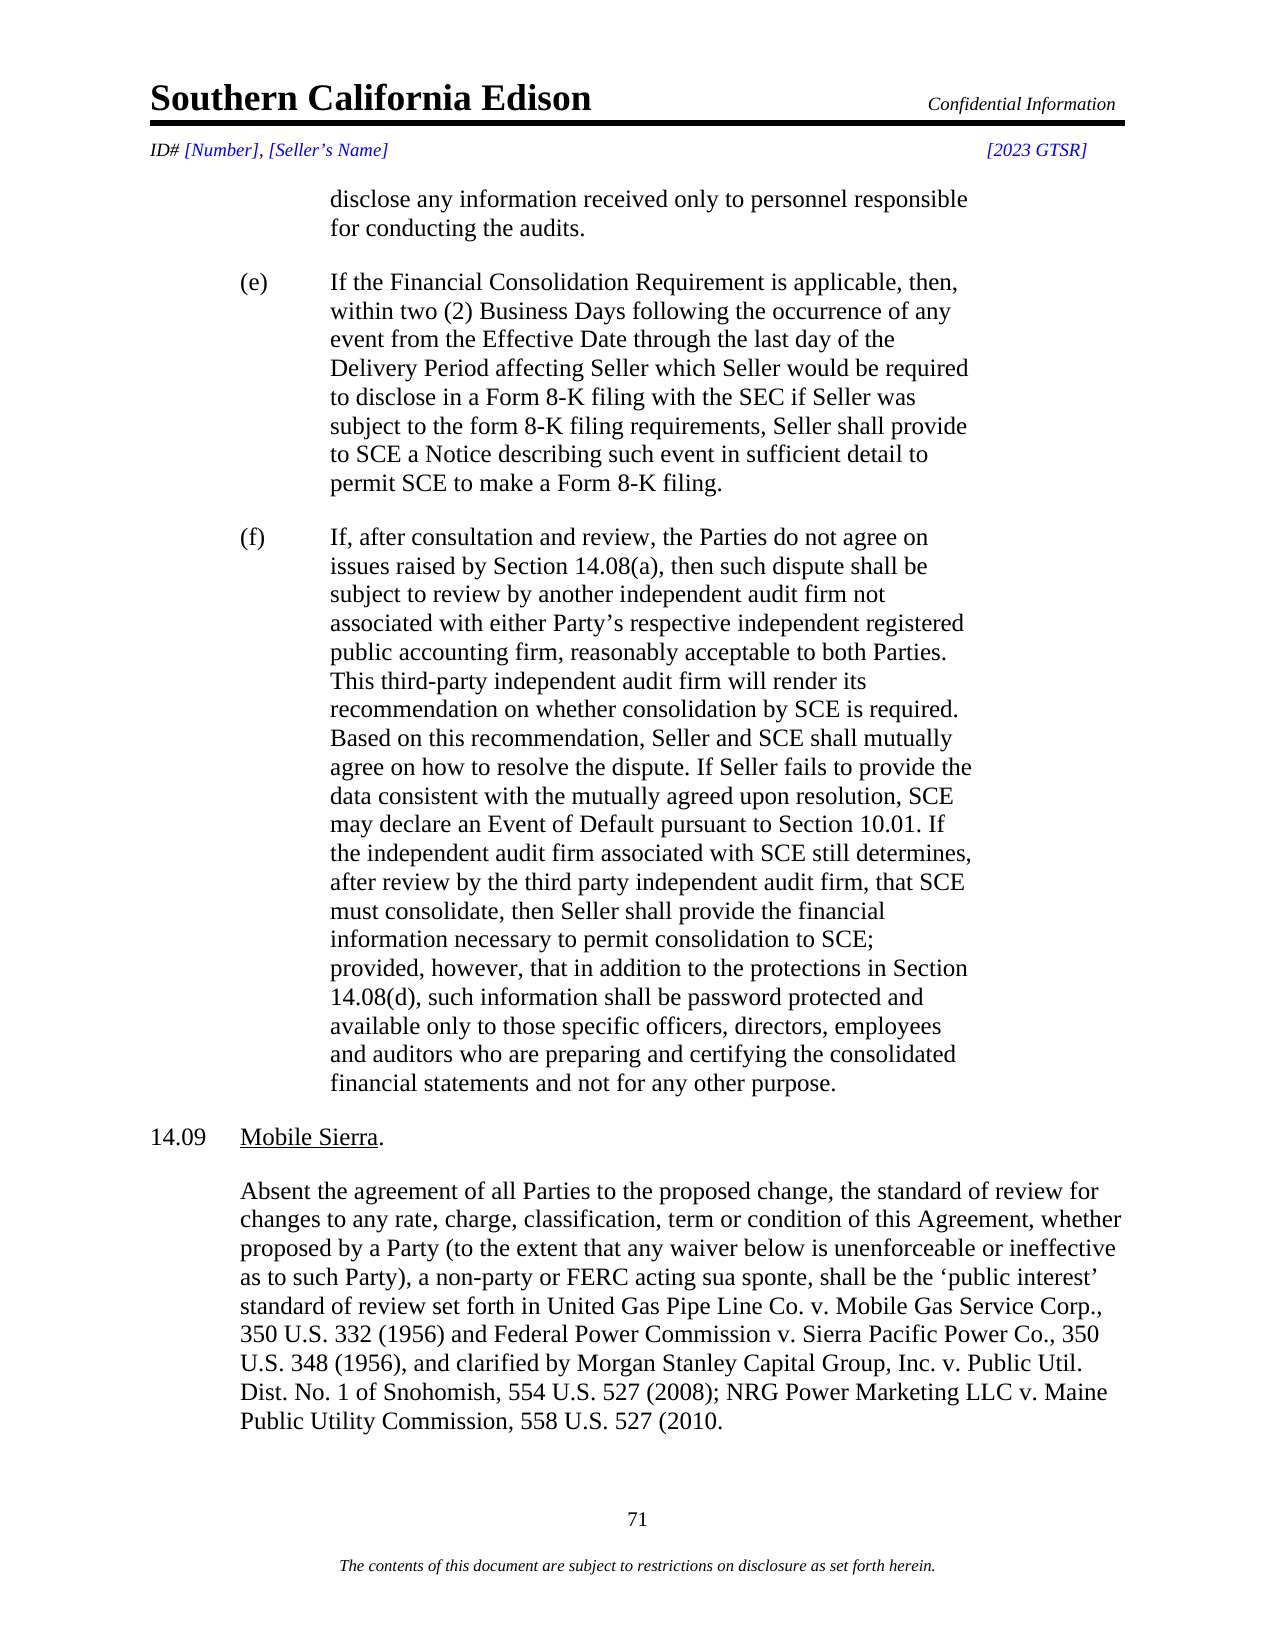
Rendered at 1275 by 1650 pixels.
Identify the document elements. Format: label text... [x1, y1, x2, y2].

subtitle If the Financial Consolidation Requirement is applicable, then, within two (2) Business Days following the occurrence of any event from the Effective Date through the last day of the Delivery Period affecting Seller which Seller would be required to disclose in a Form 8-K filing with the SEC if Seller was subject to the form 8-K filing requirements, Seller shall provide to SCE a Notice describing such event in sufficient detail to permit SCE to make a Form 8-K filing. [240, 267, 975, 497]
subtitle Absent the agreement of all Parties to the proposed change, the standard of review for changes to any rate, charge, classification, term or condition of this Agreement, whether proposed by a Party (to the extent that any waiver below is unenforceable or ineffective as to such Party), a non-party or FERC acting sua sponte, shall be the ‘public interest’ standard of review set forth in United Gas Pipe Line Co. v. Mobile Gas Service Corp., 350 U.S. 332 (1956) and Federal Power Commission v. Sierra Pacific Power Co., 350 U.S. 348 (1956), and clarified by Morgan Stanley Capital Group, Inc. v. Public Util. Dist. No. 1 of Snohomish, 554 U.S. 527 (2008); NRG Power Marketing LLC v. Maine Public Utility Commission, 558 U.S. 527 (2010. [240, 1176, 1125, 1434]
subtitle If, after consultation and review, the Parties do not agree on issues raised by Section 14.08(a), then such dispute shall be subject to review by another independent audit firm not associated with either Party’s respective independent registered public accounting firm, reasonably acceptable to both Parties. This third-party independent audit firm will render its recommendation on whether consolidation by SCE is required. Based on this recommendation, Seller and SCE shall mutually agree on how to resolve the dispute. If Seller fails to provide the data consistent with the mutually agreed upon resolution, SCE may declare an Event of Default pursuant to Section 10.01. If the independent audit firm associated with SCE still determines, after review by the third party independent audit firm, that SCE must consolidate, then Seller shall provide the financial information necessary to permit consolidation to SCE; provided, however, that in addition to the protections in Section 14.08(d), such information shall be password protected and available only to those specific officers, directors, employees and auditors who are preparing and certifying the consolidated financial statements and not for any other purpose. [240, 522, 975, 1097]
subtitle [240, 184, 975, 242]
subtitle Mobile Sierra. [150, 1122, 1125, 1151]
